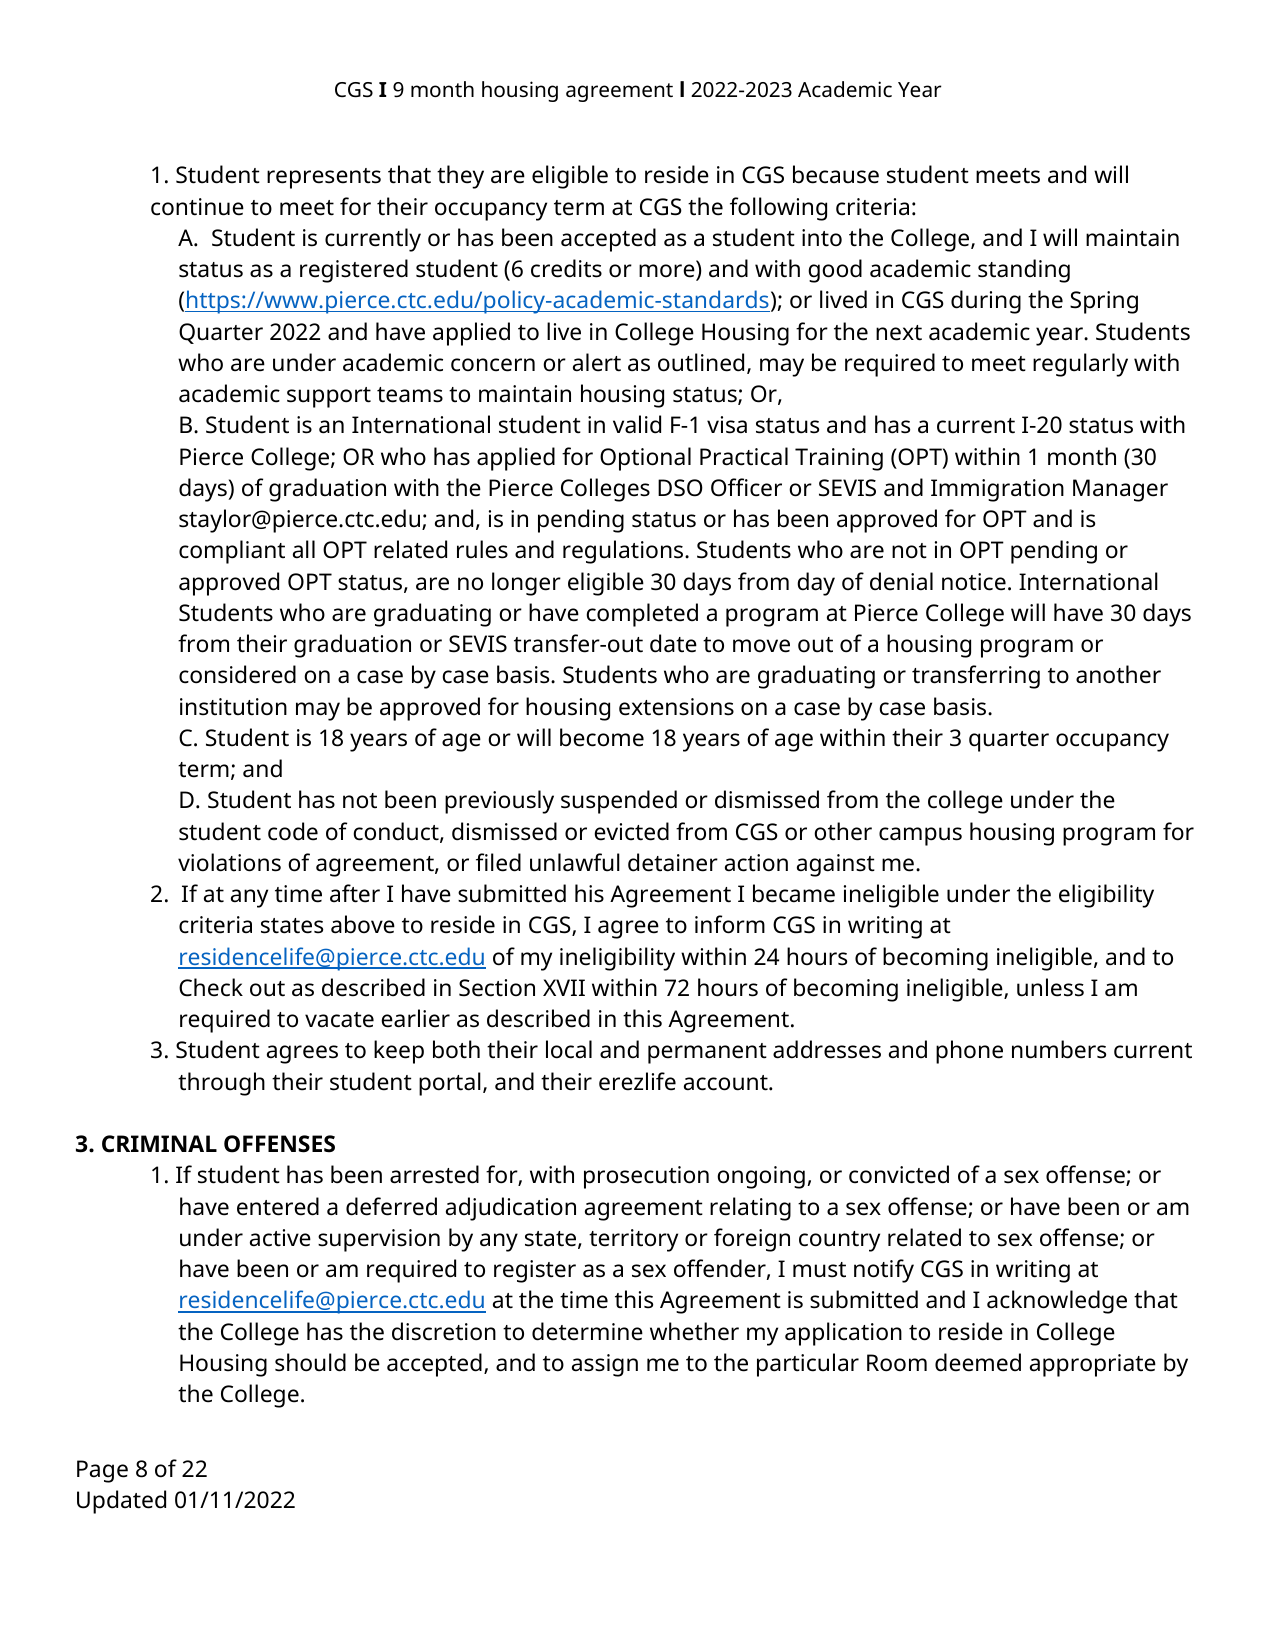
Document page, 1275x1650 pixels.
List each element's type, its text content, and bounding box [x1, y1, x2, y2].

text 1. Student represents that they are eligible to reside in CGS because student meets and will continue to meet for their occupancy term at CGS the following criteria: [150, 159, 1200, 222]
text 3. Student agrees to keep both their local and permanent addresses and phone numbers current through their student portal, and their erezlife account. [150, 1034, 1200, 1097]
text 1. If student has been arrested for, with prosecution ongoing, or convicted of a sex offense; or have entered a deferred adjudication agreement relating to a sex offense; or have been or am under active supervision by any state, territory or foreign country related to sex offense; or have been or am required to register as a sex offender, I must notify CGS in writing at residencelife@pierce.ctc.edu at the time this Agreement is submitted and I acknowledge that the College has the discretion to determine whether my application to reside in College Housing should be accepted, and to assign me to the particular Room deemed appropriate by the College. [150, 1159, 1200, 1409]
text C. Student is 18 years of age or will become 18 years of age within their 3 quarter occupancy term; and [178, 722, 1200, 784]
text 2. If at any time after I have submitted his Agreement I became ineligible under the eligibility criteria states above to reside in CGS, I agree to inform CGS in writing at residencelife@pierce.ctc.edu of my ineligibility within 24 hours of becoming ineligible, and to Check out as described in Section XVII within 72 hours of becoming ineligible, unless I am required to vacate earlier as described in this Agreement. [150, 878, 1200, 1034]
text 3. CRIMINAL OFFENSES [75, 1128, 1200, 1159]
text B. Student is an International student in valid F-1 visa status and has a current I-20 status with Pierce College; OR who has applied for Optional Practical Training (OPT) within 1 month (30 days) of graduation with the Pierce Colleges DSO Officer or SEVIS and Immigration Manager staylor@pierce.ctc.edu; and, is in pending status or has been approved for OPT and is compliant all OPT related rules and regulations. Students who are not in OPT pending or approved OPT status, are no longer eligible 30 days from day of denial notice. International Students who are graduating or have completed a program at Pierce College will have 30 days from their graduation or SEVIS transfer-out date to move out of a housing program or considered on a case by case basis. Students who are graduating or transferring to another institution may be approved for housing extensions on a case by case basis. [178, 409, 1200, 722]
text A. Student is currently or has been accepted as a student into the College, and I will maintain status as a registered student (6 credits or more) and with good academic standing (https://www.pierce.ctc.edu/policy-academic-standards); or lived in CGS during the Spring Quarter 2022 and have applied to live in College Housing for the next academic year. Students who are under academic concern or alert as outlined, may be required to meet regularly with academic support teams to maintain housing status; Or, [178, 222, 1200, 409]
text D. Student has not been previously suspended or dismissed from the college under the student code of conduct, dismissed or evicted from CGS or other campus housing program for violations of agreement, or filed unlawful detainer action against me. [178, 784, 1200, 878]
